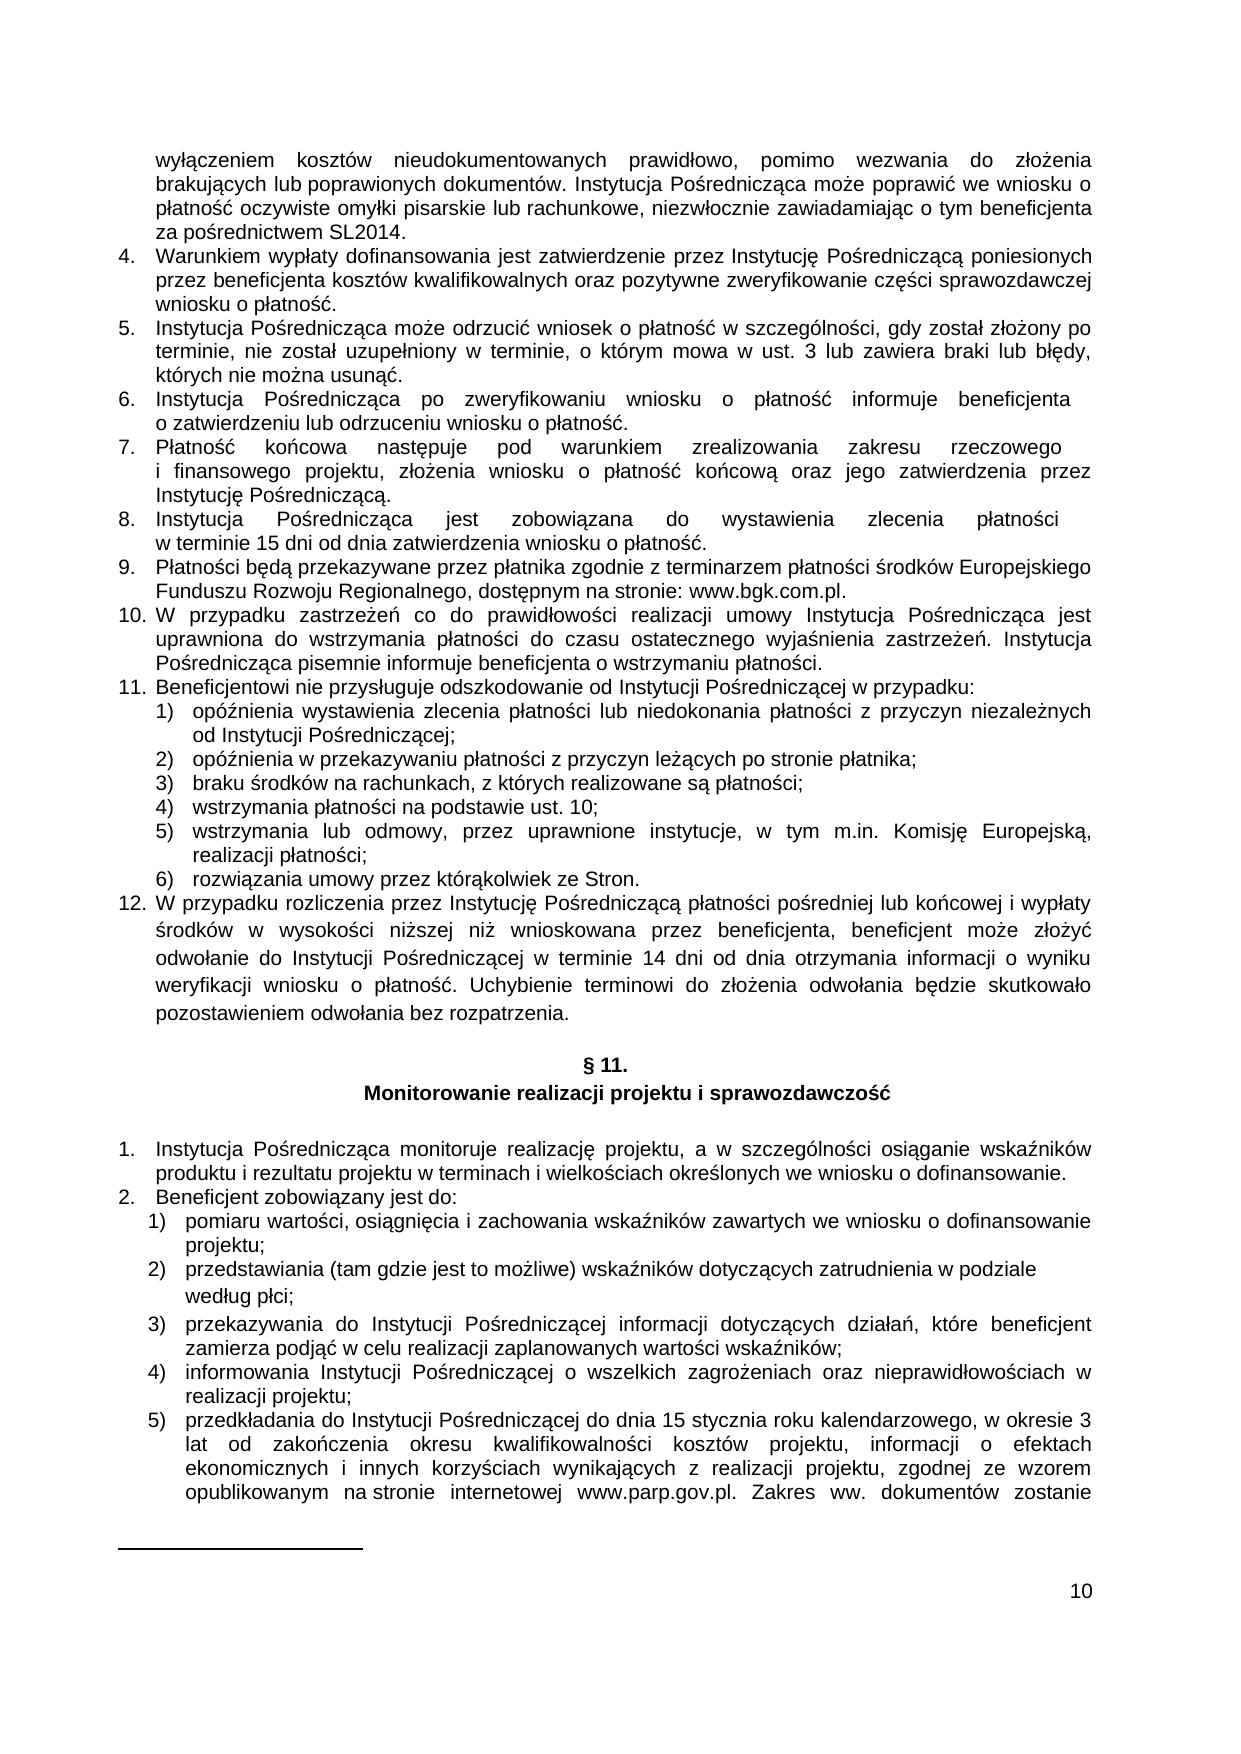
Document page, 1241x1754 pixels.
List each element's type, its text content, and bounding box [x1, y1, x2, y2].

list informowania Instytucji Pośredniczącej o wszelkich zagrożeniach oraz nieprawidłowościach w realizacji projektu; [148, 1360, 1093, 1408]
list Instytucja Pośrednicząca jest zobowiązana do wystawienia zlecenia płatności w terminie 15 dni od dnia zatwierdzenia wniosku o płatność. [118, 507, 1093, 555]
list Instytucja Pośrednicząca monitoruje realizację projektu, a w szczególności osiąganie wskaźników produktu i rezultatu projektu w terminach i wielkościach określonych we wniosku o dofinansowanie. [118, 1137, 1093, 1185]
list Instytucja Pośrednicząca po zweryfikowaniu wniosku o płatność informuje beneficjenta o zatwierdzeniu lub odrzuceniu wniosku o płatność. [118, 387, 1093, 435]
list Płatności będą przekazywane przez płatnika zgodnie z terminarzem płatności środków Europejskiego Funduszu Rozwoju Regionalnego, dostępnym na stronie: www.bgk.com.pl. [118, 555, 1093, 603]
list W przypadku zastrzeżeń co do prawidłowości realizacji umowy Instytucja Pośrednicząca jest uprawniona do wstrzymania płatności do czasu ostatecznego wyjaśnienia zastrzeżeń. Instytucja Pośrednicząca pisemnie informuje beneficjenta o wstrzymaniu płatności. [118, 603, 1093, 675]
list W przypadku rozliczenia przez Instytucję Pośredniczącą płatności pośredniej lub końcowej i wypłaty środków w wysokości niższej niż wnioskowana przez beneficjenta, beneficjent może złożyć odwołanie do Instytucji Pośredniczącej w terminie 14 dni od dnia otrzymania informacji o wyniku weryfikacji wniosku o płatność. Uchybienie terminowi do złożenia odwołania będzie skutkowało pozostawieniem odwołania bez rozpatrzenia. [118, 890, 1093, 1024]
list przekazywania do Instytucji Pośredniczącej informacji dotyczących działań, które beneficjent zamierza podjąć w celu realizacji zaplanowanych wartości wskaźników; [148, 1312, 1093, 1360]
list braku środków na rachunkach, z których realizowane są płatności; [155, 771, 1093, 794]
list wstrzymania płatności na podstawie ust. 10; [155, 794, 1093, 818]
list Warunkiem wypłaty dofinansowania jest zatwierdzenie przez Instytucję Pośredniczącą poniesionych przez beneficjenta kosztów kwalifikowalnych oraz pozytywne zweryfikowanie części sprawozdawczej wniosku o płatność. [118, 243, 1093, 315]
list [148, 1408, 1093, 1503]
list wstrzymania lub odmowy, przez uprawnione instytucje, w tym m.in. Komisję Europejską, realizacji płatności; [155, 818, 1093, 866]
list Beneficjentowi nie przysługuje odszkodowanie od Instytucji Pośredniczącej w przypadku: [118, 675, 1093, 699]
list opóźnienia w przekazywaniu płatności z przyczyn leżących po stronie płatnika; [155, 747, 1093, 771]
list Instytucja Pośrednicząca może odrzucić wniosek o płatność w szczególności, gdy został złożony po terminie, nie został uzupełniony w terminie, o którym mowa w ust. 3 lub zawiera braki lub błędy, których nie można usunąć. [118, 315, 1093, 387]
text § 11. Monitorowanie realizacji projektu i sprawozdawczość [118, 1053, 1093, 1104]
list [118, 148, 1093, 243]
list pomiaru wartości, osiągnięcia i zachowania wskaźników zawartych we wniosku o dofinansowanie projektu; [148, 1209, 1093, 1257]
list przedstawiania (tam gdzie jest to możliwe) wskaźników dotyczących zatrudnienia w podziale według płci; [148, 1257, 1093, 1308]
list Beneficjent zobowiązany jest do: [118, 1185, 1093, 1209]
list rozwiązania umowy przez którąkolwiek ze Stron. [155, 866, 1093, 890]
list opóźnienia wystawienia zlecenia płatności lub niedokonania płatności z przyczyn niezależnych od Instytucji Pośredniczącej; [155, 699, 1093, 747]
list Płatność końcowa następuje pod warunkiem zrealizowania zakresu rzeczowego i finansowego projektu, złożenia wniosku o płatność końcową oraz jego zatwierdzenia przez Instytucję Pośredniczącą. [118, 435, 1093, 507]
